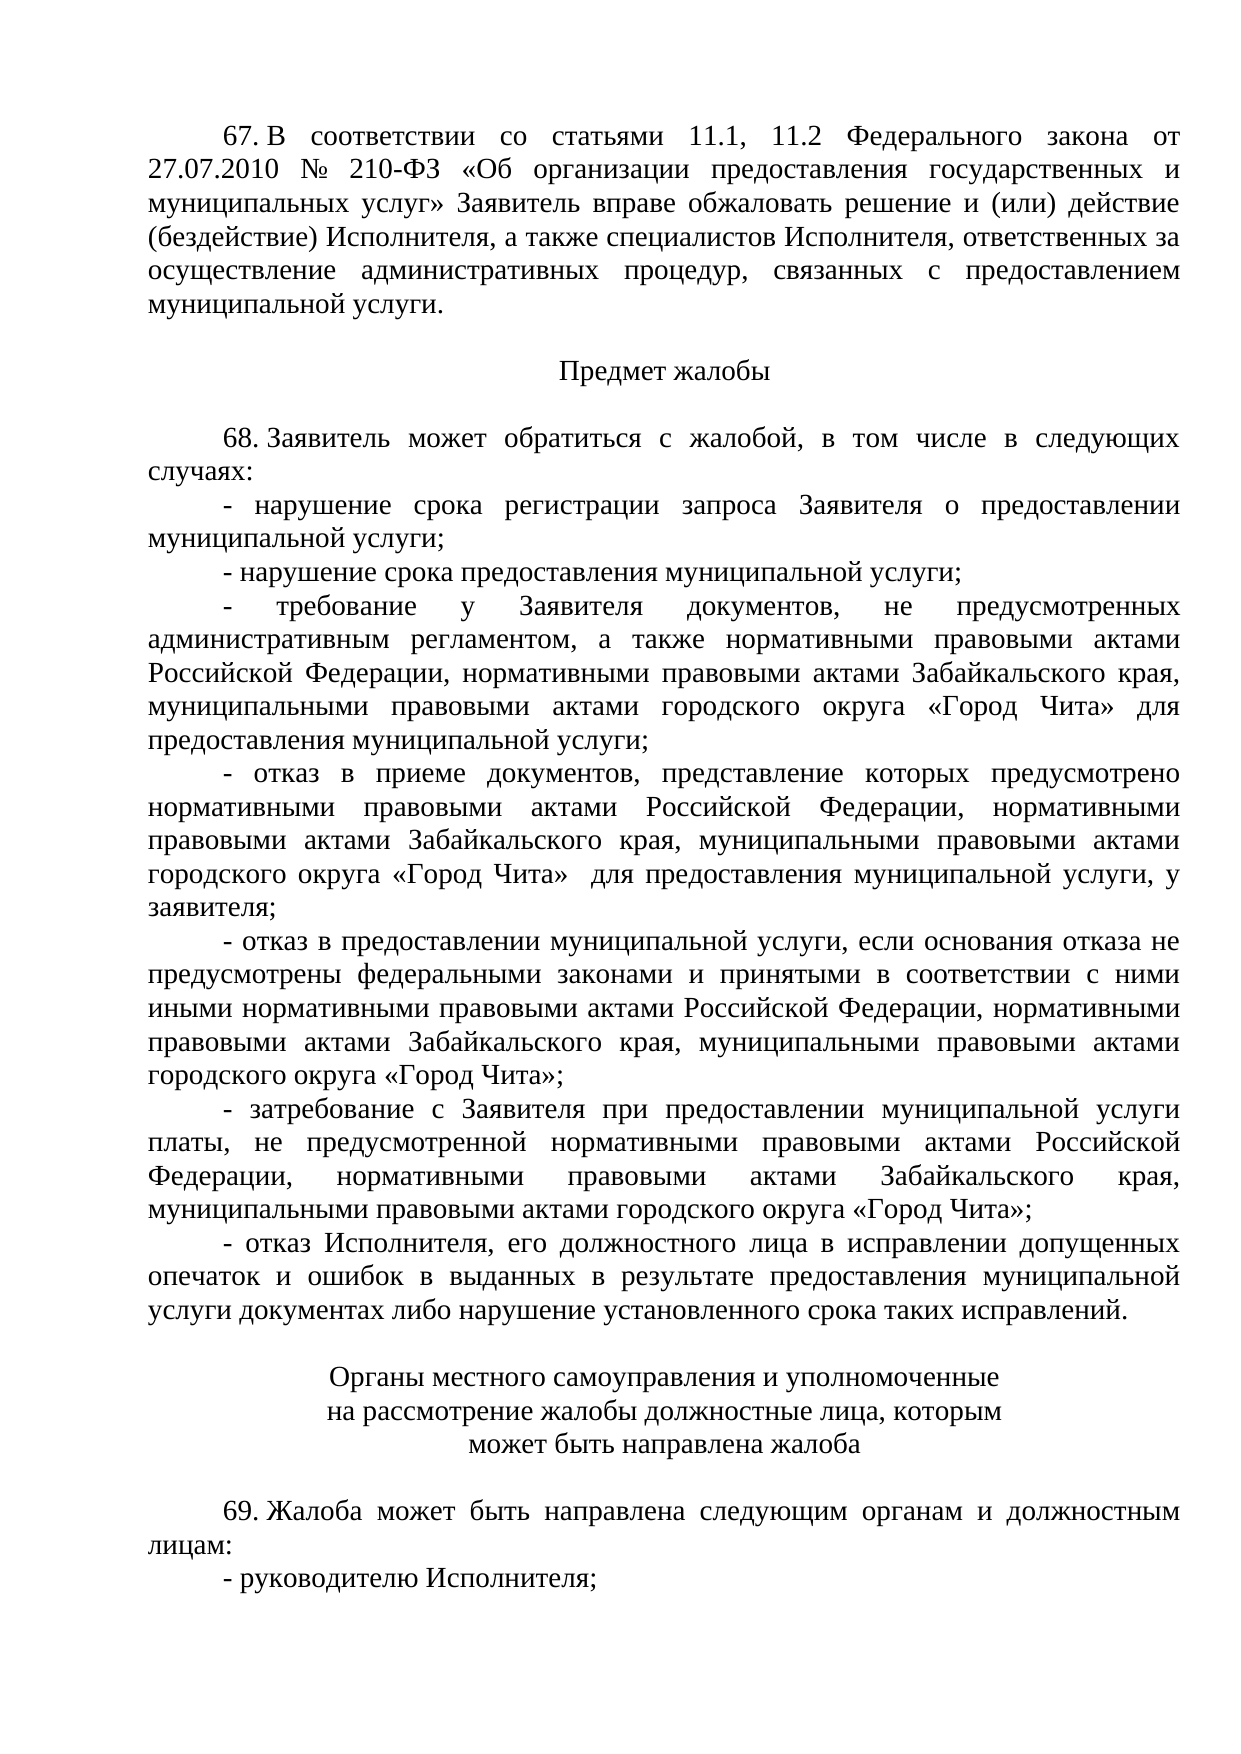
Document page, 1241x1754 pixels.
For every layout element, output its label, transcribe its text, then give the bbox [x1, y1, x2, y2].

text - затребование с Заявителя при предоставлении муниципальной услуги платы, не предусмотренной нормативными правовыми актами Российской Федерации, нормативными правовыми актами Забайкальского края, муниципальными правовыми актами городского округа «Город Чита»; [148, 1091, 1181, 1225]
text 69. Жалоба может быть направлена следующим органам и должностным лицам: [148, 1493, 1181, 1560]
text - требование у Заявителя документов, не предусмотренных административным регламентом, а также нормативными правовыми актами Российской Федерации, нормативными правовыми актами Забайкальского края, муниципальными правовыми актами городского округа «Город Чита» для предоставления муниципальной услуги; [148, 588, 1181, 755]
text - отказ Исполнителя, его должностного лица в исправлении допущенных опечаток и ошибок в выданных в результате предоставления муниципальной услуги документах либо нарушение установленного срока таких исправлений. [148, 1225, 1181, 1326]
text - нарушение срока регистрации запроса Заявителя о предоставлении муниципальной услуги; [148, 487, 1181, 554]
text 67. В соответствии со статьями 11.1, 11.2 Федерального закона от 27.07.2010 № 210-ФЗ «Об организации предоставления государственных и муниципальных услуг» Заявитель вправе обжаловать решение и (или) действие (бездействие) Исполнителя, а также специалистов Исполнителя, ответственных за осуществление административных процедур, связанных с предоставлением муниципальной услуги. [148, 118, 1181, 319]
text Предмет жалобы [148, 353, 1181, 386]
text - отказ в предоставлении муниципальной услуги, если основания отказа не предусмотрены федеральными законами и принятыми в соответствии с ними иными нормативными правовыми актами Российской Федерации, нормативными правовыми актами Забайкальского края, муниципальными правовыми актами городского округа «Город Чита»; [148, 923, 1181, 1091]
text Органы местного самоуправления и уполномоченные [148, 1359, 1181, 1393]
text на рассмотрение жалобы должностные лица, которым [148, 1393, 1181, 1426]
text - руководителю Исполнителя; [148, 1560, 1181, 1594]
text 68. Заявитель может обратиться с жалобой, в том числе в следующих случаях: [148, 420, 1181, 487]
text - нарушение срока предоставления муниципальной услуги; [148, 554, 1181, 588]
text - отказ в приеме документов, представление которых предусмотрено нормативными правовыми актами Российской Федерации, нормативными правовыми актами Забайкальского края, муниципальными правовыми актами городского округа «Город Чита» для предоставления муниципальной услуги, у заявителя; [148, 755, 1181, 923]
text может быть направлена жалоба [148, 1426, 1181, 1460]
